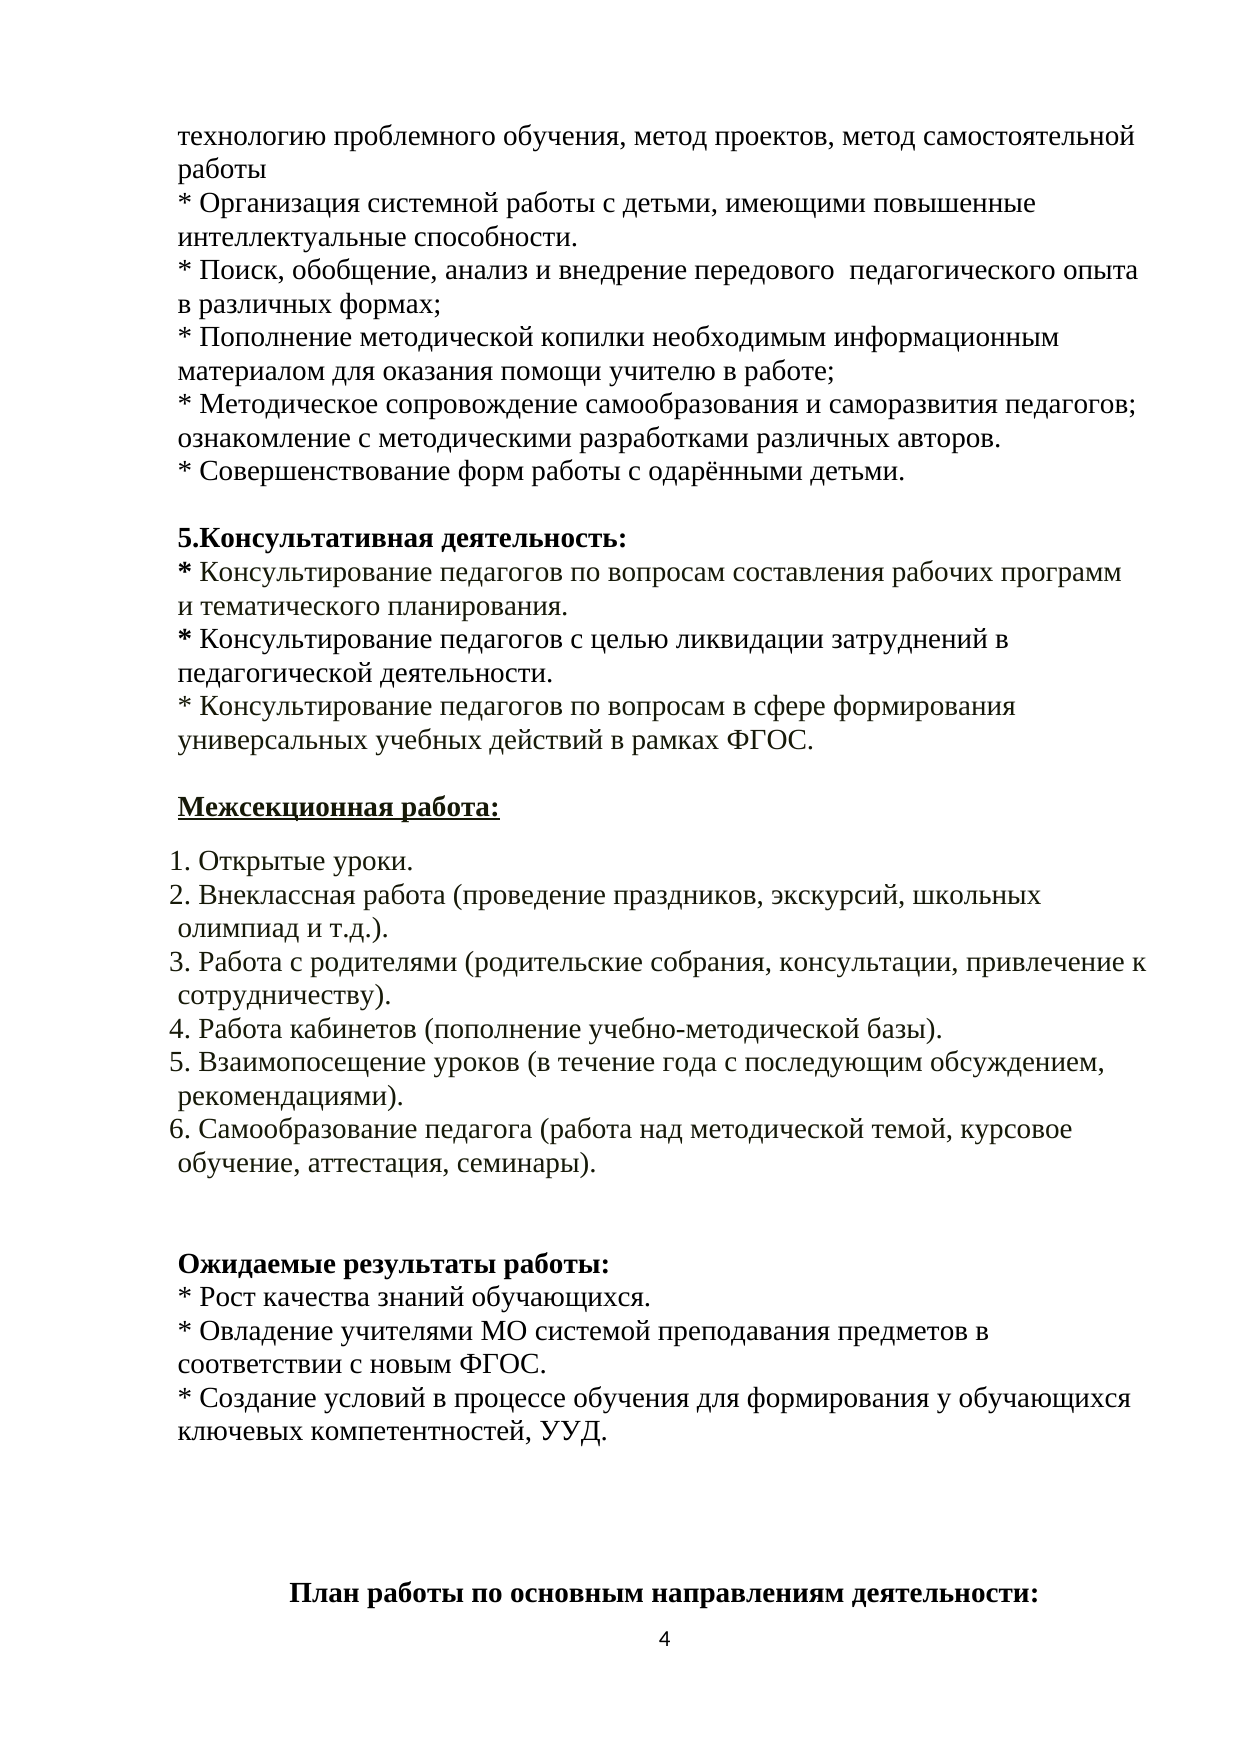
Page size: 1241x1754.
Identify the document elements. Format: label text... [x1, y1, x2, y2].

text * Поиск, обобщение, анализ и внедрение передового педагогического опыта в различных формах; [177, 252, 1152, 319]
text Ожидаемые результаты работы: [177, 1246, 1152, 1279]
text * Консультирование педагогов с целью ликвидации затруднений в педагогической деятельности. [177, 621, 1152, 688]
text * Создание условий в процессе обучения для формирования у обучающихся ключевых компетентностей, УУД. [177, 1380, 1152, 1447]
text * Консультирование педагогов по вопросам в сфере формирования универсальных учебных действий в рамках ФГОС. [177, 688, 1152, 755]
text 4. Работа кабинетов (пополнение учебно-методической базы). [140, 1011, 1152, 1044]
text * Организация системной работы с детьми, имеющими повышенные интеллектуальные способности. [177, 185, 1152, 252]
text * Совершенствование форм работы с одарёнными детьми. [177, 453, 1152, 487]
text 3. Работа с родителями (родительские собрания, консультации, привлечение к сотрудничеству). [140, 944, 1152, 1011]
text 1. Открытые уроки. [140, 843, 1152, 877]
text Межсекционная работа: [177, 789, 1152, 822]
text 5.Консультативная деятельность: [177, 521, 1152, 554]
text План работы по основным направлениям деятельности: [177, 1575, 1152, 1609]
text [177, 118, 1152, 185]
text * Рост качества знаний обучающихся. [177, 1279, 1152, 1313]
text 5. Взаимопосещение уроков (в течение года с последующим обсуждением, рекомендациями). [140, 1044, 1152, 1112]
text 2. Внеклассная работа (проведение праздников, экскурсий, школьных олимпиад и т.д.). [140, 877, 1152, 944]
text * Овладение учителями МО системой преподавания предметов в соответствии с новым ФГОС. [177, 1313, 1152, 1380]
text * Пополнение методической копилки необходимым информационным материалом для оказания помощи учителю в работе; [177, 319, 1152, 386]
text * Консультирование педагогов по вопросам составления рабочих программ и тематического планирования. [177, 554, 1152, 621]
text 6. Самообразование педагога (работа над методической темой, курсовое обучение, аттестация, семинары). [140, 1112, 1152, 1179]
text * Методическое сопровождение самообразования и саморазвития педагогов; ознакомление с методическими разработками различных авторов. [177, 386, 1152, 453]
